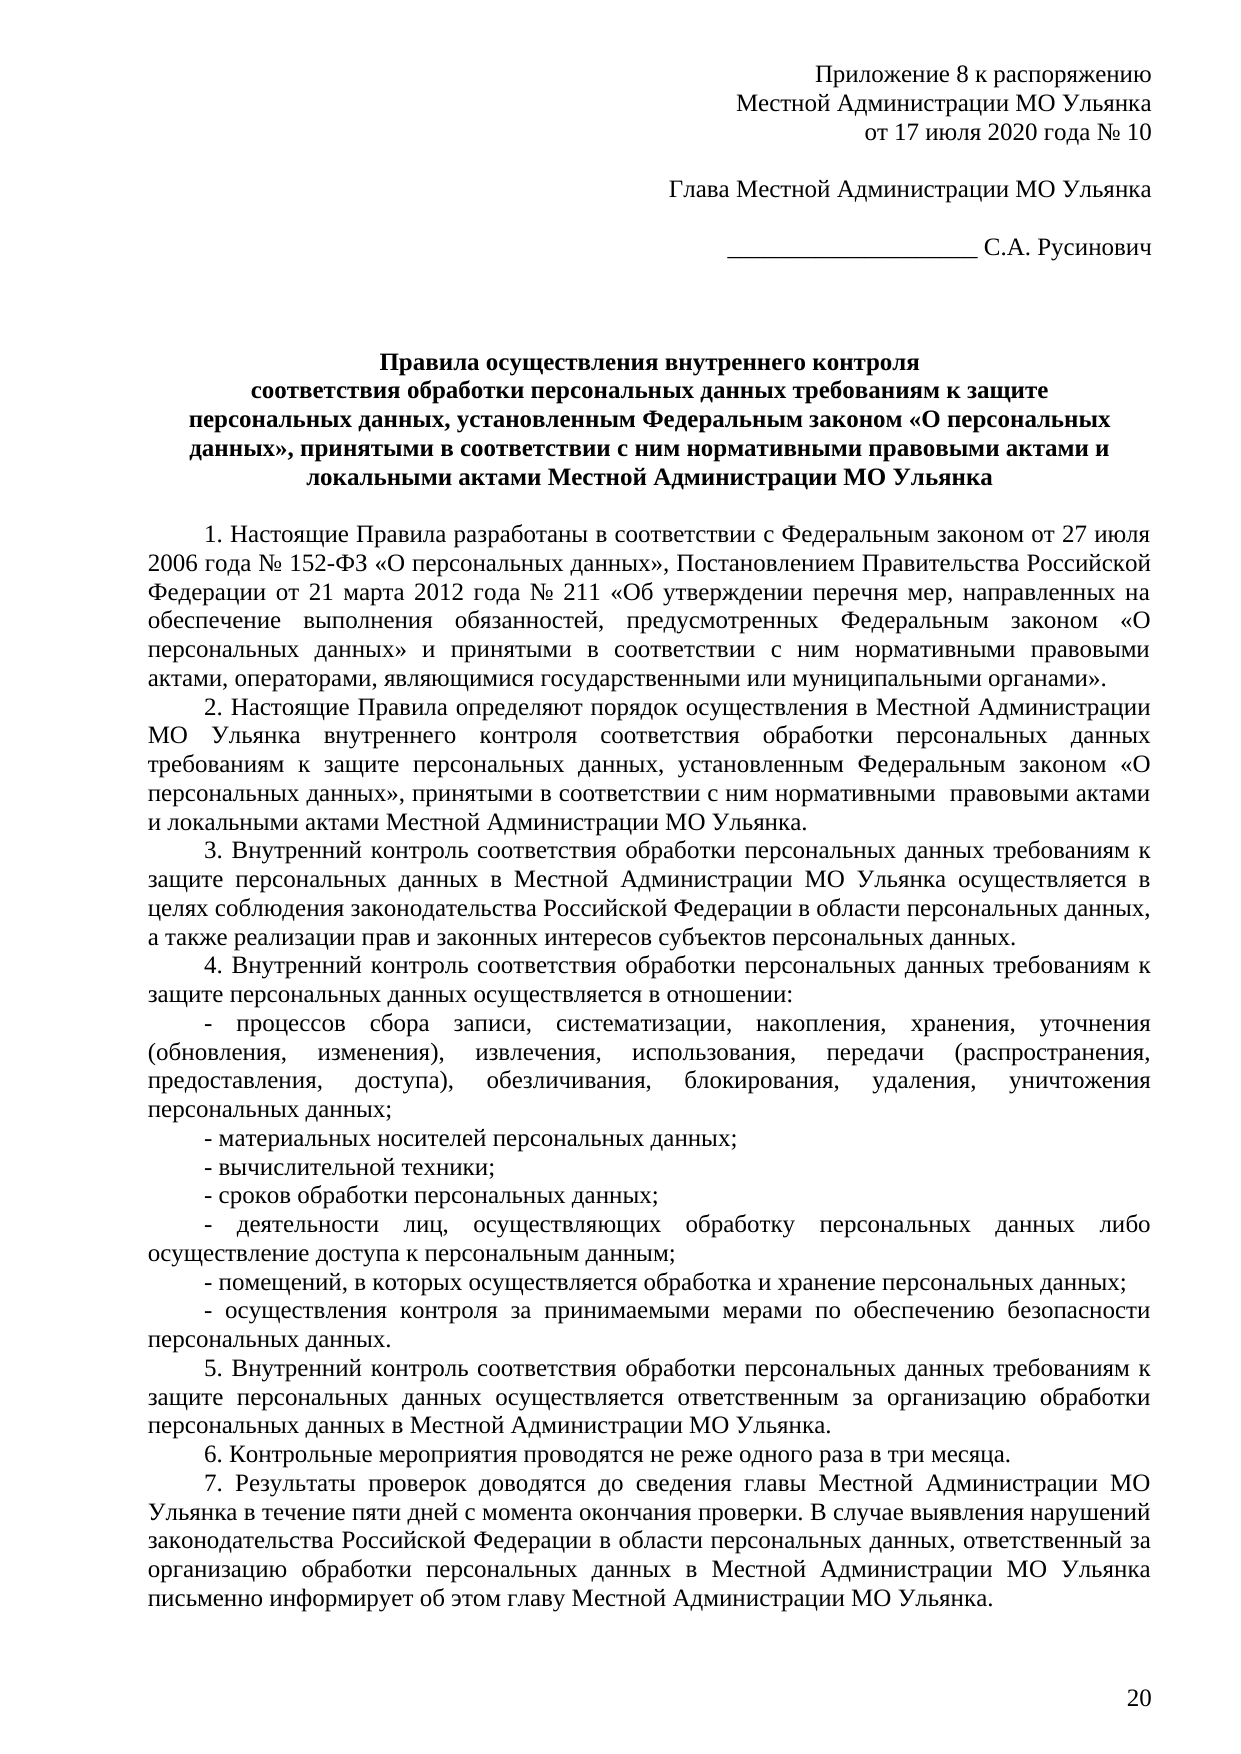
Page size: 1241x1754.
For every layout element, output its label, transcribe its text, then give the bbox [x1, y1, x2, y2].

text 4. Внутренний контроль соответствия обработки персональных данных требованиям к защите персональных данных осуществляется в отношении: [148, 950, 1152, 1008]
text - сроков обработки персональных данных; [148, 1180, 1152, 1209]
text Правила осуществления внутреннего контроля [148, 347, 1152, 375]
text Приложение 8 к распоряжению [148, 59, 1152, 88]
text 1. Настоящие Правила разработаны в соответствии с Федеральным законом от 27 июля 2006 года № 152-ФЗ «О персональных данных», Постановлением Правительства Российской Федерации от 21 марта 2012 года № 211 «Об утверждении перечня мер, направленных на обеспечение выполнения обязанностей, предусмотренных Федеральным законом «О персональных данных» и принятыми в соответствии с ним нормативными правовыми актами, операторами, являющимися государственными или муниципальными органами». [148, 519, 1152, 692]
text Глава Местной Администрации МО Ульянка [148, 174, 1152, 203]
text 7. Результаты проверок доводятся до сведения главы Местной Администрации МО Ульянка в течение пяти дней с момента окончания проверки. В случае выявления нарушений законодательства Российской Федерации в области персональных данных, ответственный за организацию обработки персональных данных в Местной Администрации МО Ульянка письменно информирует об этом главу Местной Администрации МО Ульянка. [148, 1468, 1152, 1612]
text 2. Настоящие Правила определяют порядок осуществления в Местной Администрации МО Ульянка внутреннего контроля соответствия обработки персональных данных требованиям к защите персональных данных, установленным Федеральным законом «О персональных данных», принятыми в соответствии с ним нормативными правовыми актами и локальными актами Местной Администрации МО Ульянка. [148, 692, 1152, 835]
text 6. Контрольные мероприятия проводятся не реже одного раза в три месяца. [148, 1439, 1152, 1468]
text 5. Внутренний контроль соответствия обработки персональных данных требованиям к защите персональных данных осуществляется ответственным за организацию обработки персональных данных в Местной Администрации МО Ульянка. [148, 1353, 1152, 1439]
text - вычислительной техники; [148, 1152, 1152, 1180]
text 3. Внутренний контроль соответствия обработки персональных данных требованиям к защите персональных данных в Местной Администрации МО Ульянка осуществляется в целях соблюдения законодательства Российской Федерации в области персональных данных, а также реализации прав и законных интересов субъектов персональных данных. [148, 835, 1152, 950]
text - помещений, в которых осуществляется обработка и хранение персональных данных; [148, 1267, 1152, 1295]
text соответствия обработки персональных данных требованиям к защите [148, 375, 1152, 404]
text - процессов сбора записи, систематизации, накопления, хранения, уточнения (обновления, изменения), извлечения, использования, передачи (распространения, предоставления, доступа), обезличивания, блокирования, удаления, уничтожения персональных данных; [148, 1008, 1152, 1123]
text персональных данных, установленным Федеральным законом «О персональных данных», принятыми в соответствии с ним нормативными правовыми актами и локальными актами Местной Администрации МО Ульянка [148, 404, 1152, 490]
text ____________________ С.А. Русинович [148, 232, 1152, 260]
text Местной Администрации МО Ульянка [148, 88, 1152, 117]
text - материальных носителей персональных данных; [148, 1123, 1152, 1152]
text - осуществления контроля за принимаемыми мерами по обеспечению безопасности персональных данных. [148, 1295, 1152, 1353]
text от 17 июля 2020 года № 10 [148, 117, 1152, 145]
text - деятельности лиц, осуществляющих обработку персональных данных либо осуществление доступа к персональным данным; [148, 1209, 1152, 1267]
